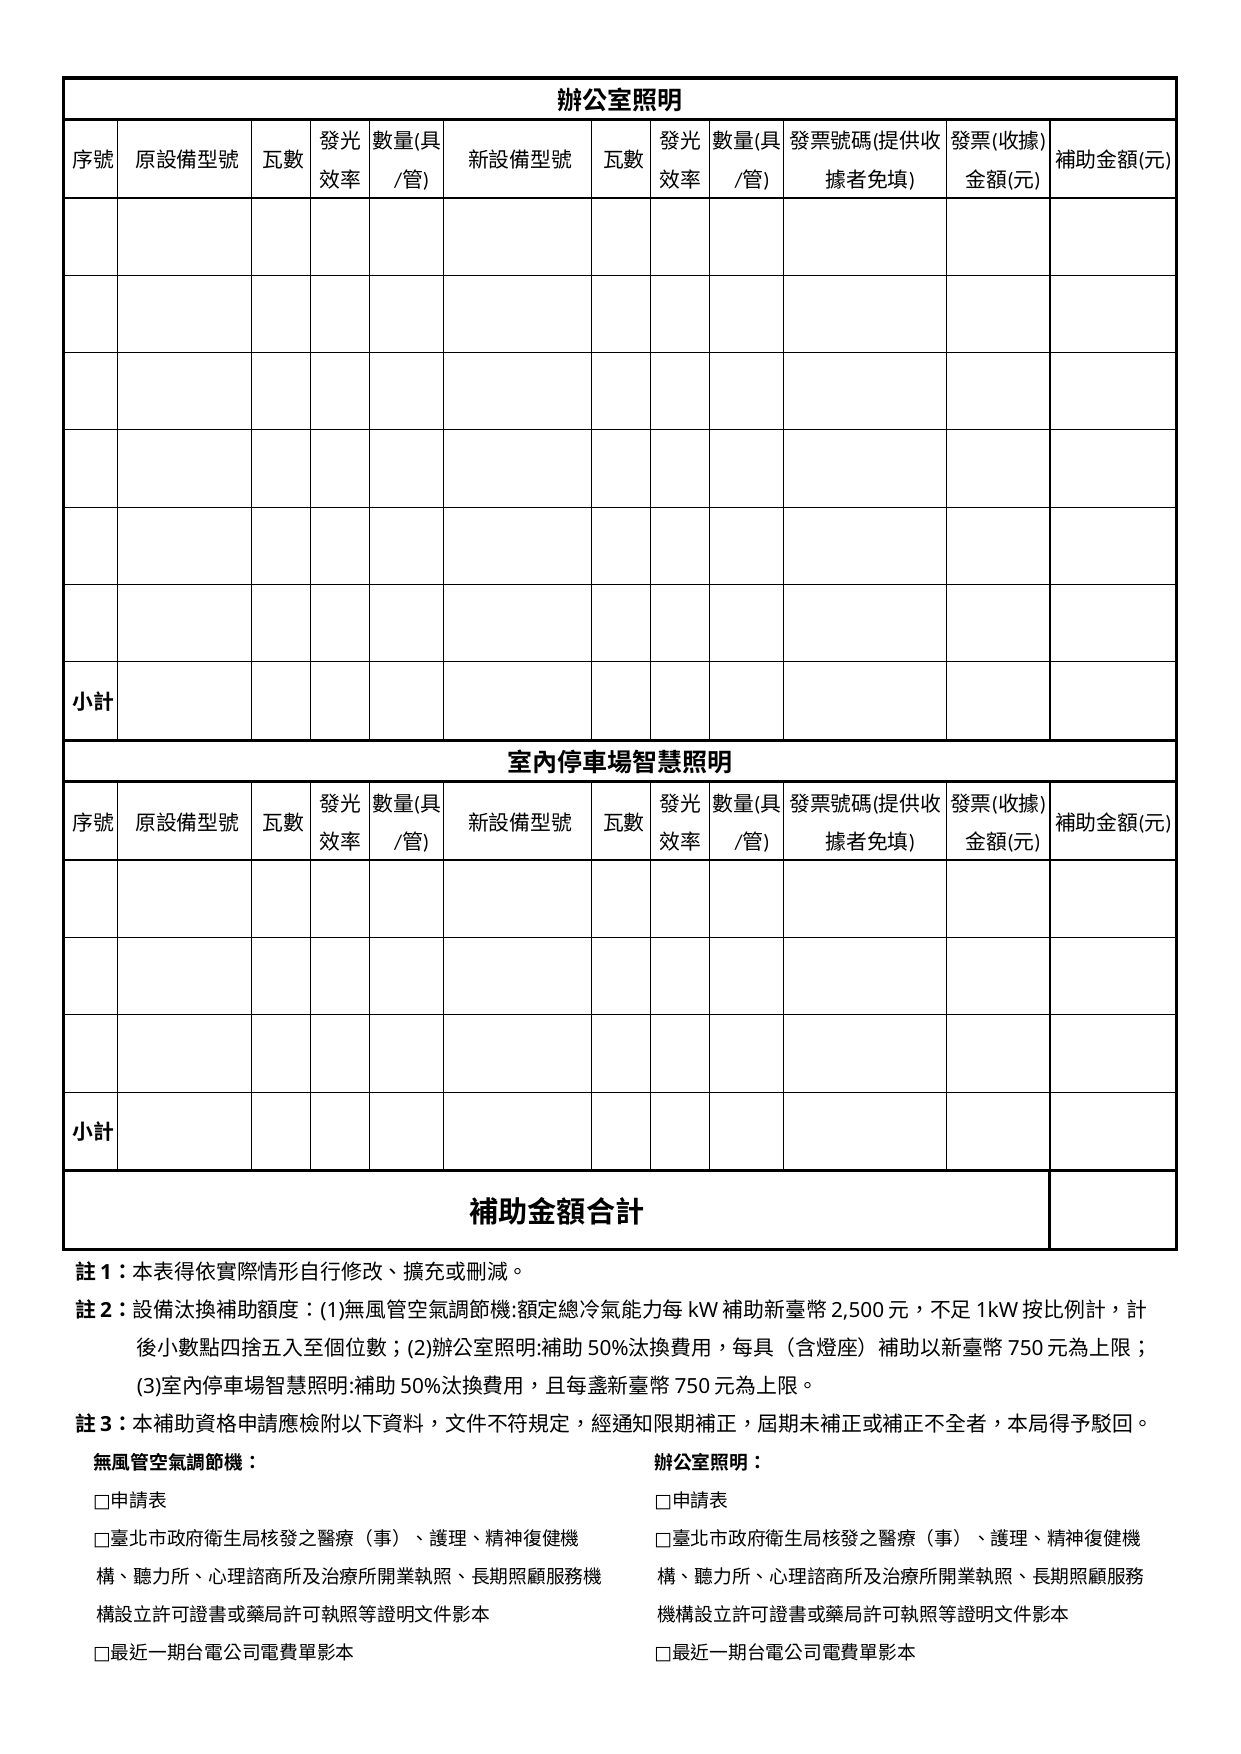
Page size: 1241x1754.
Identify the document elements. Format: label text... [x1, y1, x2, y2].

table_cell [118, 585, 251, 661]
table_cell [651, 508, 709, 584]
table_cell [311, 276, 369, 352]
table_cell 補助金額(元) [1051, 121, 1175, 197]
table_cell [118, 1015, 251, 1092]
table_cell [947, 508, 1049, 584]
table_cell [252, 199, 310, 275]
table_cell [118, 430, 251, 507]
table_cell 原設備型號 [118, 121, 251, 197]
table_cell 新設備型號 [444, 783, 591, 859]
table_cell [252, 276, 310, 352]
table_cell [118, 1093, 251, 1169]
table_cell [252, 585, 310, 661]
table_cell [118, 508, 251, 584]
table_cell [784, 1015, 946, 1092]
table_cell [947, 276, 1049, 352]
table_cell [65, 199, 117, 275]
table_cell 數量(具/管) [370, 783, 443, 859]
table_cell [252, 430, 310, 507]
table_cell [370, 276, 443, 352]
table_cell [1051, 276, 1175, 352]
table_cell [784, 861, 946, 937]
table_cell [370, 861, 443, 937]
table_cell 辦公室照明 [65, 80, 1175, 118]
table_cell [311, 662, 369, 738]
table_cell [710, 662, 783, 738]
text 註2：設備汰換補助額度：(1)無風管空氣調節機:額定總冷氣能力每kW補助新臺幣2,500元，不足1kW按比例計，計後小數點四捨五入至個位數；(2)辦公室照明:補助50%汰換費用，每具（含燈座）補助以新臺幣750元為上限； (3)室內停車場智慧照明:補助50%汰換費用，且每盞新臺幣750元為上限。 [75, 1289, 1165, 1404]
table_cell [947, 430, 1049, 507]
table_cell [252, 1015, 310, 1092]
table_cell 瓦數 [592, 783, 650, 859]
table_cell [947, 353, 1049, 429]
table_cell [65, 585, 117, 661]
table_cell 發光 效率 [311, 783, 369, 859]
table_cell [444, 199, 591, 275]
table_cell 數量(具/管) [370, 121, 443, 197]
table_cell [947, 585, 1049, 661]
table_cell [710, 430, 783, 507]
table_cell [651, 938, 709, 1014]
table_cell [710, 276, 783, 352]
table_cell [651, 1093, 709, 1169]
table_cell [118, 276, 251, 352]
table_cell [710, 353, 783, 429]
table_cell 發光 效率 [651, 121, 709, 197]
table_cell [592, 1015, 650, 1092]
table_cell [444, 938, 591, 1014]
table_cell [651, 861, 709, 937]
table_cell 發票號碼(提供收據者免填) [784, 783, 946, 859]
table_cell [311, 430, 369, 507]
table_cell [784, 938, 946, 1014]
table_cell [444, 662, 591, 738]
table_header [618, 1442, 1171, 1671]
table_cell [118, 353, 251, 429]
table_cell [592, 508, 650, 584]
table_cell [444, 276, 591, 352]
table_cell [947, 662, 1049, 738]
table_cell [444, 508, 591, 584]
table_cell [252, 353, 310, 429]
table_cell 數量(具/管) [710, 783, 783, 859]
table_cell [784, 508, 946, 584]
table_cell [947, 1093, 1049, 1169]
table_cell [311, 1093, 369, 1169]
table_cell [444, 1093, 591, 1169]
table_cell [592, 430, 650, 507]
table_cell 室內停車場智慧照明 [65, 742, 1175, 780]
table_cell [592, 1093, 650, 1169]
table_cell 瓦數 [252, 783, 310, 859]
table_cell [370, 938, 443, 1014]
table_cell [311, 1015, 369, 1092]
table_cell [784, 430, 946, 507]
table_cell [65, 938, 117, 1014]
table_cell [252, 938, 310, 1014]
table_cell 新設備型號 [444, 121, 591, 197]
table_cell [1051, 353, 1175, 429]
table_cell [65, 430, 117, 507]
table_cell [370, 353, 443, 429]
table_cell [710, 1015, 783, 1092]
table_cell [252, 662, 310, 738]
table_cell [784, 276, 946, 352]
table_cell [65, 861, 117, 937]
table_cell [370, 508, 443, 584]
table_cell [1051, 861, 1175, 937]
table_cell 數量(具/管) [710, 121, 783, 197]
table_cell [651, 353, 709, 429]
table_cell [252, 861, 310, 937]
table_cell [947, 1015, 1049, 1092]
table_cell [118, 861, 251, 937]
table_cell 發票號碼(提供收據者免填) [784, 121, 946, 197]
table_cell 補助金額(元) [1051, 783, 1175, 859]
table_cell [592, 353, 650, 429]
table_cell [1051, 662, 1175, 738]
table_cell [710, 1093, 783, 1169]
table_cell [65, 508, 117, 584]
table_cell [784, 199, 946, 275]
table_cell [118, 662, 251, 738]
table_cell [651, 276, 709, 352]
table_cell [1051, 938, 1175, 1014]
table_cell [118, 199, 251, 275]
table_cell 發票(收據)金額(元) [947, 121, 1049, 197]
table_cell [1051, 1172, 1175, 1248]
table_cell 補助金額合計 [65, 1172, 1048, 1248]
table_cell [651, 430, 709, 507]
table_cell [592, 199, 650, 275]
table_cell [444, 430, 591, 507]
table_cell [592, 662, 650, 738]
table_cell [311, 508, 369, 584]
table_cell [252, 508, 310, 584]
table_cell [1051, 585, 1175, 661]
text 註3：本補助資格申請應檢附以下資料，文件不符規定，經通知限期補正，屆期未補正或補正不全者，本局得予駁回。 [75, 1404, 1165, 1442]
table_cell [592, 276, 650, 352]
table_cell [947, 861, 1049, 937]
table_cell [710, 861, 783, 937]
table_cell [65, 353, 117, 429]
table_cell [784, 662, 946, 738]
table_cell [784, 585, 946, 661]
table_cell [311, 353, 369, 429]
table_cell 序號 [65, 121, 117, 197]
table_cell [651, 662, 709, 738]
table_cell 小計 [65, 1093, 117, 1169]
table_cell [651, 585, 709, 661]
table_cell [1051, 508, 1175, 584]
table_cell [370, 585, 443, 661]
table_cell [710, 199, 783, 275]
table_cell 原設備型號 [118, 783, 251, 859]
table_cell [370, 199, 443, 275]
table_cell [592, 938, 650, 1014]
table_cell [651, 1015, 709, 1092]
table_cell [370, 430, 443, 507]
table_cell [65, 276, 117, 352]
table_cell [311, 938, 369, 1014]
table_cell [947, 938, 1049, 1014]
table_cell [592, 585, 650, 661]
table_cell [651, 199, 709, 275]
table_cell 發光 效率 [311, 121, 369, 197]
table_cell [311, 861, 369, 937]
table_cell [65, 1015, 117, 1092]
table_cell [444, 1015, 591, 1092]
table_cell [444, 353, 591, 429]
table_cell [1051, 199, 1175, 275]
table_cell 發光 效率 [651, 783, 709, 859]
table_cell [947, 199, 1049, 275]
table_cell [1051, 430, 1175, 507]
table_cell [370, 662, 443, 738]
table_cell [444, 861, 591, 937]
table_cell [710, 508, 783, 584]
table_cell [710, 585, 783, 661]
table_cell 瓦數 [592, 121, 650, 197]
table_cell [592, 861, 650, 937]
table_cell 瓦數 [252, 121, 310, 197]
table_cell [370, 1015, 443, 1092]
text 註1：本表得依實際情形自行修改、擴充或刪減。 [75, 1251, 1165, 1289]
table_cell [311, 199, 369, 275]
table_cell [252, 1093, 310, 1169]
table_cell 發票(收據)金額(元) [947, 783, 1049, 859]
table_cell [311, 585, 369, 661]
table_cell [118, 938, 251, 1014]
table_cell [784, 1093, 946, 1169]
table_cell [1051, 1093, 1175, 1169]
table_cell [370, 1093, 443, 1169]
table_cell [1051, 1015, 1175, 1092]
table_cell [444, 585, 591, 661]
table_cell [784, 353, 946, 429]
table_cell 序號 [65, 783, 117, 859]
table_cell [710, 938, 783, 1014]
table_cell 小計 [65, 662, 117, 738]
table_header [57, 1442, 618, 1671]
